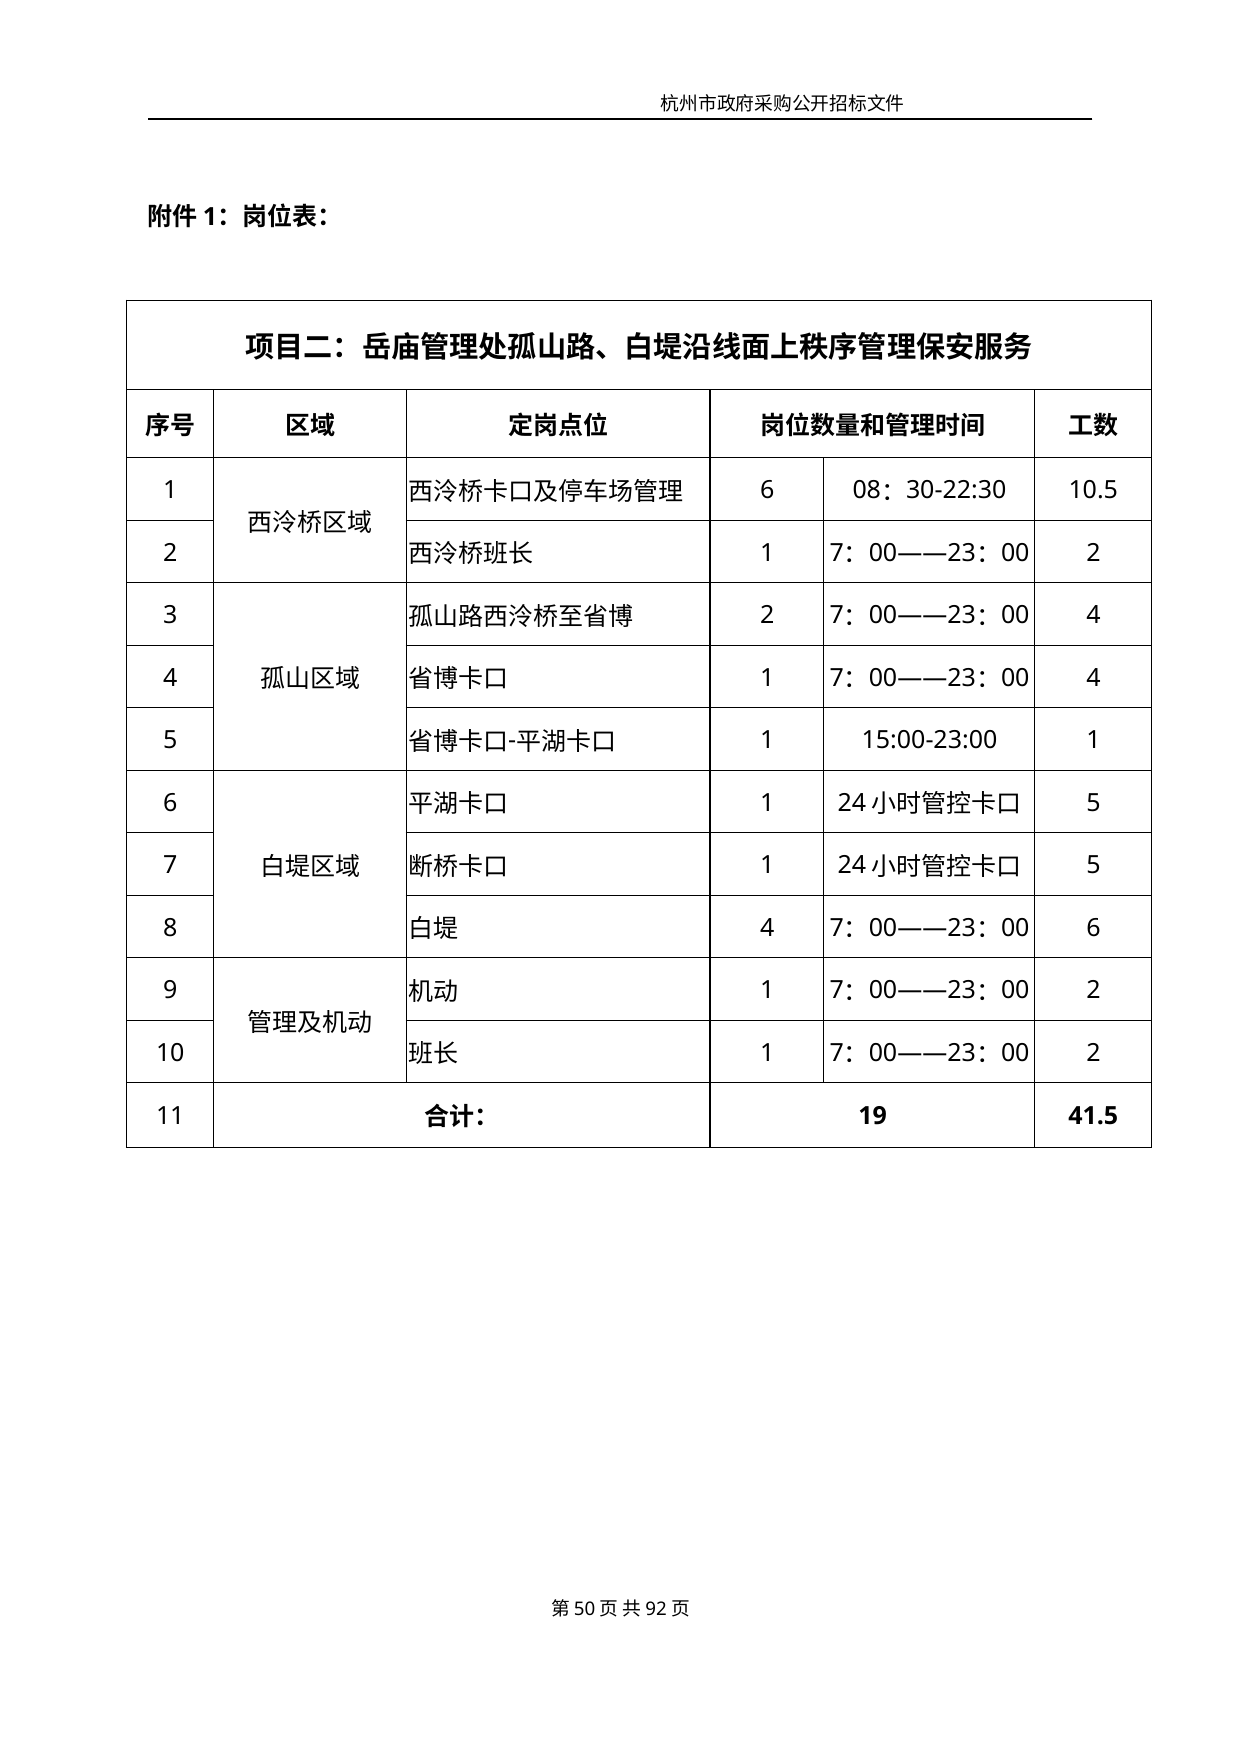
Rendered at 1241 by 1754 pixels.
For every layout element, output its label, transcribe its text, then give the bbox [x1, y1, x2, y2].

table_cell 1 [711, 1021, 823, 1082]
table_cell 9 [127, 958, 213, 1020]
table_cell 4 [1035, 583, 1151, 645]
table_cell 区域 [214, 390, 406, 457]
table_cell 24小时管控卡口 [824, 771, 1034, 832]
table_cell 6 [711, 458, 823, 520]
table_cell 白堤区域 [214, 771, 406, 957]
table_cell 08：30-22:30 [824, 458, 1034, 520]
table_cell 孤山路西泠桥至省博 [407, 583, 709, 645]
table_cell 西泠桥区域 [214, 458, 406, 582]
table_cell 合计： [214, 1083, 709, 1147]
table_cell 工数 [1035, 390, 1151, 457]
table_cell 1 [711, 646, 823, 707]
table_cell 机动 [407, 958, 709, 1020]
table_cell 24小时管控卡口 [824, 833, 1034, 895]
table_cell 1 [711, 833, 823, 895]
table_header 项目二：岳庙管理处孤山路、白堤沿线面上秩序管理保安服务 [127, 301, 1151, 389]
table_cell 7：00——23：00 [824, 1021, 1034, 1082]
table_cell 1 [711, 708, 823, 770]
table_cell 5 [127, 708, 213, 770]
table_cell 7：00——23：00 [824, 646, 1034, 707]
text 附件1：岗位表： [148, 196, 1092, 232]
table_cell 2 [1035, 958, 1151, 1020]
table_cell 平湖卡口 [407, 771, 709, 832]
table_cell 省博卡口 [407, 646, 709, 707]
table_cell 11 [127, 1083, 213, 1147]
table_cell 2 [1035, 521, 1151, 582]
table_cell 7：00——23：00 [824, 958, 1034, 1020]
table_cell 7：00——23：00 [824, 896, 1034, 957]
table_cell 15:00-23:00 [824, 708, 1034, 770]
table_cell 10.5 [1035, 458, 1151, 520]
table_cell 定岗点位 [407, 390, 709, 457]
table_cell 1 [127, 458, 213, 520]
table_cell 6 [1035, 896, 1151, 957]
table_cell 1 [711, 958, 823, 1020]
table_cell 管理及机动 [214, 958, 406, 1082]
table_cell 7：00——23：00 [824, 583, 1034, 645]
table_cell 2 [1035, 1021, 1151, 1082]
table_cell 7：00——23：00 [824, 521, 1034, 582]
table_cell 5 [1035, 833, 1151, 895]
table_cell 3 [127, 583, 213, 645]
table_cell 1 [711, 521, 823, 582]
table_cell 4 [127, 646, 213, 707]
table_cell 8 [127, 896, 213, 957]
table_cell 1 [711, 771, 823, 832]
table_cell 1 [1035, 708, 1151, 770]
table_cell 2 [127, 521, 213, 582]
table_cell 41.5 [1035, 1083, 1151, 1147]
table_cell 省博卡口-平湖卡口 [407, 708, 709, 770]
table_cell 班长 [407, 1021, 709, 1082]
table_cell 断桥卡口 [407, 833, 709, 895]
table_cell 7 [127, 833, 213, 895]
table_cell 西泠桥卡口及停车场管理 [407, 458, 709, 520]
table_cell 10 [127, 1021, 213, 1082]
table_cell 岗位数量和管理时间 [711, 390, 1034, 457]
table_cell 4 [1035, 646, 1151, 707]
table_cell 序号 [127, 390, 213, 457]
table_cell 5 [1035, 771, 1151, 832]
table_cell 6 [127, 771, 213, 832]
table_cell 白堤 [407, 896, 709, 957]
table_cell 2 [711, 583, 823, 645]
table_cell 西泠桥班长 [407, 521, 709, 582]
table_cell 4 [711, 896, 823, 957]
table_cell 孤山区域 [214, 583, 406, 770]
table_cell 19 [711, 1083, 1034, 1147]
